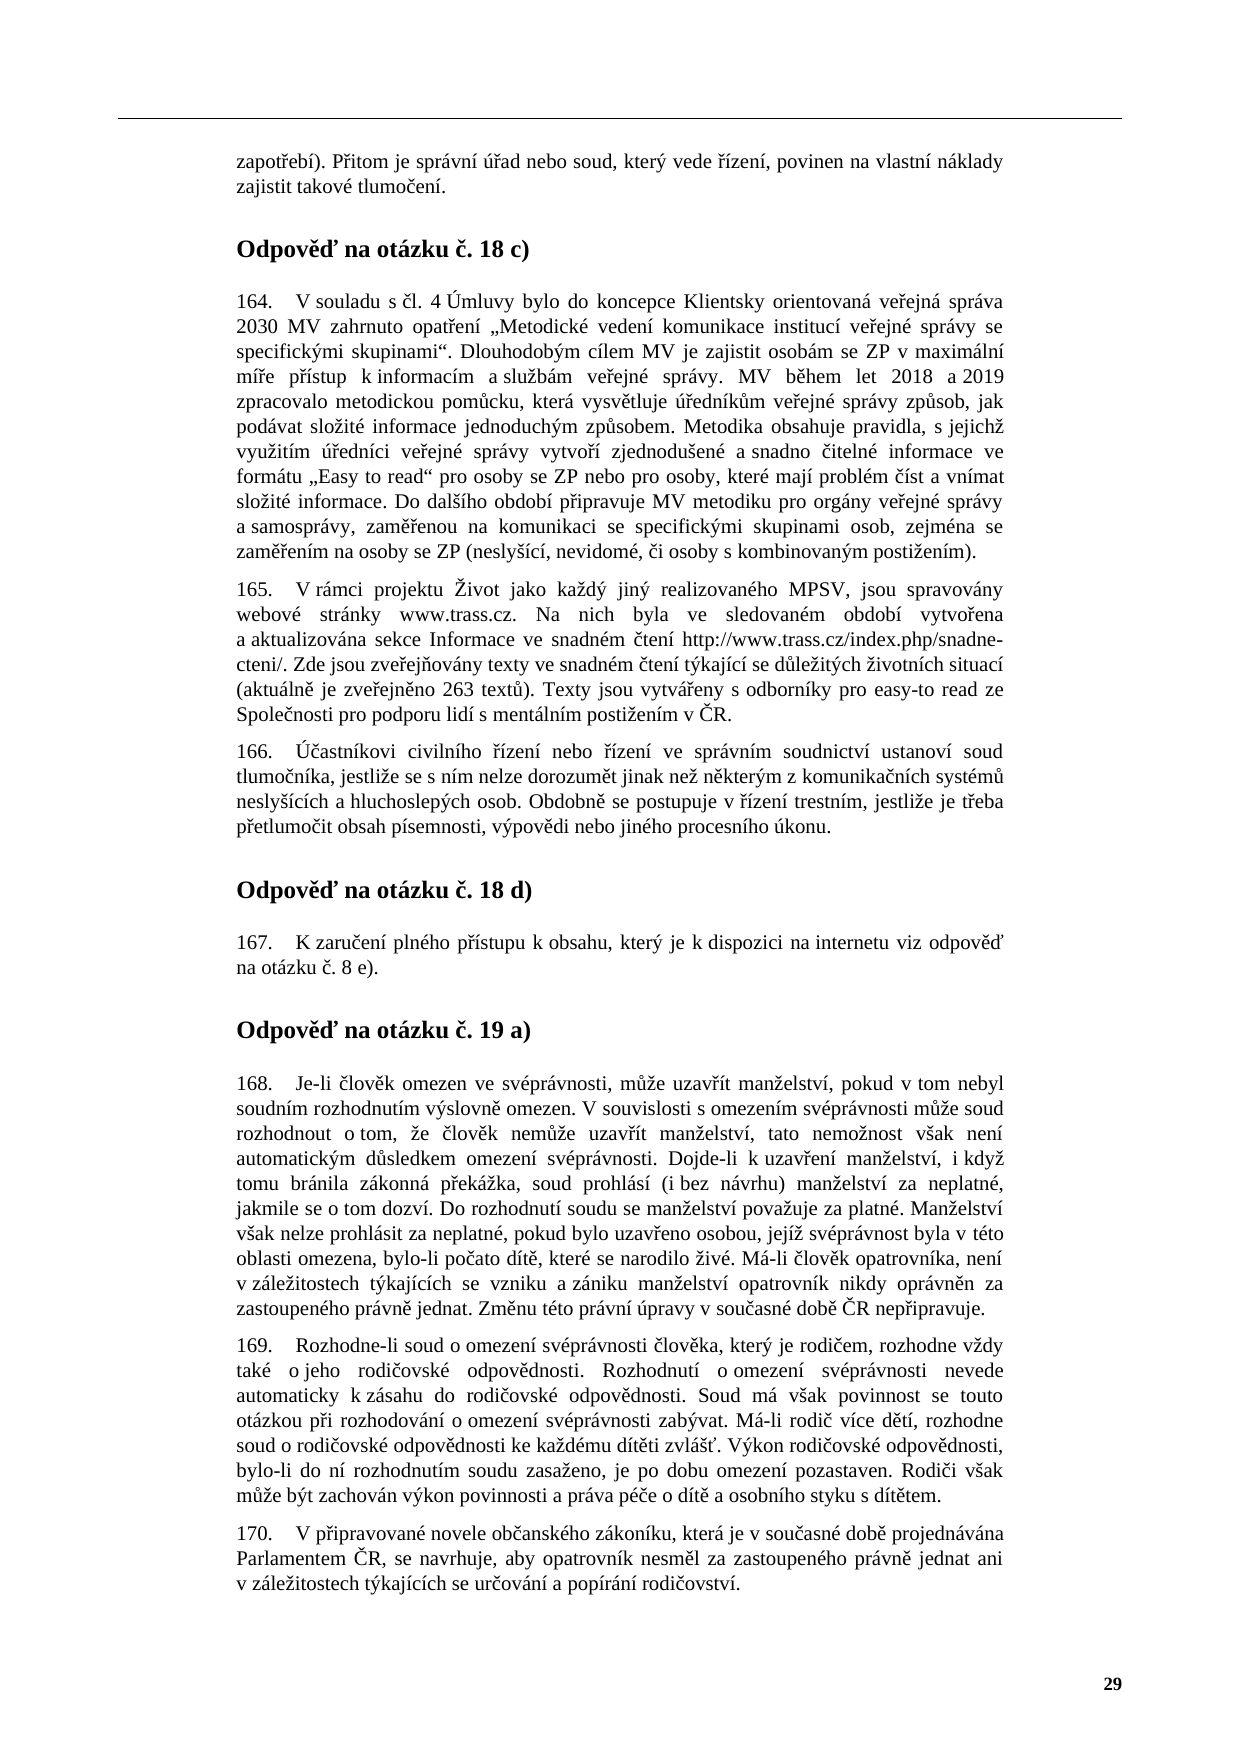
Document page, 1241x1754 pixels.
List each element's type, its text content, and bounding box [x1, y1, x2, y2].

text Odpověď na otázku č. 18 d) [118, 876, 1004, 904]
text 165. V rámci projektu Život jako každý jiný realizovaného MPSV, jsou spravovány webové stránky www.trass.cz. Na nich byla ve sledovaném období vytvořena a aktualizována sekce Informace ve snadném čtení http://www.trass.cz/index.php/snadne-cteni/. Zde jsou zveřejňovány texty ve snadném čtení týkající se důležitých životních situací (aktuálně je zveřejněno 263 textů). Texty jsou vytvářeny s odborníky pro easy-to read ze Společnosti pro podporu lidí s mentálním postižením v ČR. [236, 576, 1004, 726]
text 170. V připravované novele občanského zákoníku, která je v současné době projednávána Parlamentem ČR, se navrhuje, aby opatrovník nesměl za zastoupeného právně jednat ani v záležitostech týkajících se určování a popírání rodičovství. [236, 1519, 1004, 1594]
text 167. K zaručení plného přístupu k obsahu, který je k dispozici na internetu viz odpověď na otázku č. 8 e). [236, 929, 1004, 979]
text 166. Účastníkovi civilního řízení nebo řízení ve správním soudnictví ustanoví soud tlumočníka, jestliže se s ním nelze dorozumět jinak než některým z komunikačních systémů neslyšících a hluchoslepých osob. Obdobně se postupuje v řízení trestním, jestliže je třeba přetlumočit obsah písemnosti, výpovědi nebo jiného procesního úkonu. [236, 738, 1004, 838]
text 169. Rozhodne-li soud o omezení svéprávnosti člověka, který je rodičem, rozhodne vždy také o jeho rodičovské odpovědnosti. Rozhodnutí o omezení svéprávnosti nevede automaticky k zásahu do rodičovské odpovědnosti. Soud má však povinnost se touto otázkou při rozhodování o omezení svéprávnosti zabývat. Má-li rodič více dětí, rozhodne soud o rodičovské odpovědnosti ke každému dítěti zvlášť. Výkon rodičovské odpovědnosti, bylo-li do ní rozhodnutím soudu zasaženo, je po dobu omezení pozastaven. Rodiči však může být zachován výkon povinnosti a práva péče o dítě a osobního styku s dítětem. [236, 1332, 1004, 1507]
text 168. Je-li člověk omezen ve svéprávnosti, může uzavřít manželství, pokud v tom nebyl soudním rozhodnutím výslovně omezen. V souvislosti s omezením svéprávnosti může soud rozhodnout o tom, že člověk nemůže uzavřít manželství, tato nemožnost však není automatickým důsledkem omezení svéprávnosti. Dojde-li k uzavření manželství, i když tomu bránila zákonná překážka, soud prohlásí (i bez návrhu) manželství za neplatné, jakmile se o tom dozví. Do rozhodnutí soudu se manželství považuje za platné. Manželství však nelze prohlásit za neplatné, pokud bylo uzavřeno osobou, jejíž svéprávnost byla v této oblasti omezena, bylo-li počato dítě, které se narodilo živé. Má-li člověk opatrovníka, není v záležitostech týkajících se vzniku a zániku manželství opatrovník nikdy oprávněn za zastoupeného právně jednat. Změnu této právní úpravy v současné době ČR nepřipravuje. [236, 1069, 1004, 1319]
text Odpověď na otázku č. 18 c) [118, 235, 1004, 263]
text 164. V souladu s čl. 4 Úmluvy bylo do koncepce Klientsky orientovaná veřejná správa 2030 MV zahrnuto opatření „Metodické vedení komunikace institucí veřejné správy se specifickými skupinami“. Dlouhodobým cílem MV je zajistit osobám se ZP v maximální míře přístup k informacím a službám veřejné správy. MV během let 2018 a 2019 zpracovalo metodickou pomůcku, která vysvětluje úředníkům veřejné správy způsob, jak podávat složité informace jednoduchým způsobem. Metodika obsahuje pravidla, s jejichž využitím úředníci veřejné správy vytvoří zjednodušené a snadno čitelné informace ve formátu „Easy to read“ pro osoby se ZP nebo pro osoby, které mají problém číst a vnímat složité informace. Do dalšího období připravuje MV metodiku pro orgány veřejné správy a samosprávy, zaměřenou na komunikaci se specifickými skupinami osob, zejména se zaměřením na osoby se ZP (neslyšící, nevidomé, či osoby s kombinovaným postižením). [236, 288, 1004, 563]
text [236, 148, 1004, 198]
text Odpověď na otázku č. 19 a) [118, 1016, 1004, 1044]
